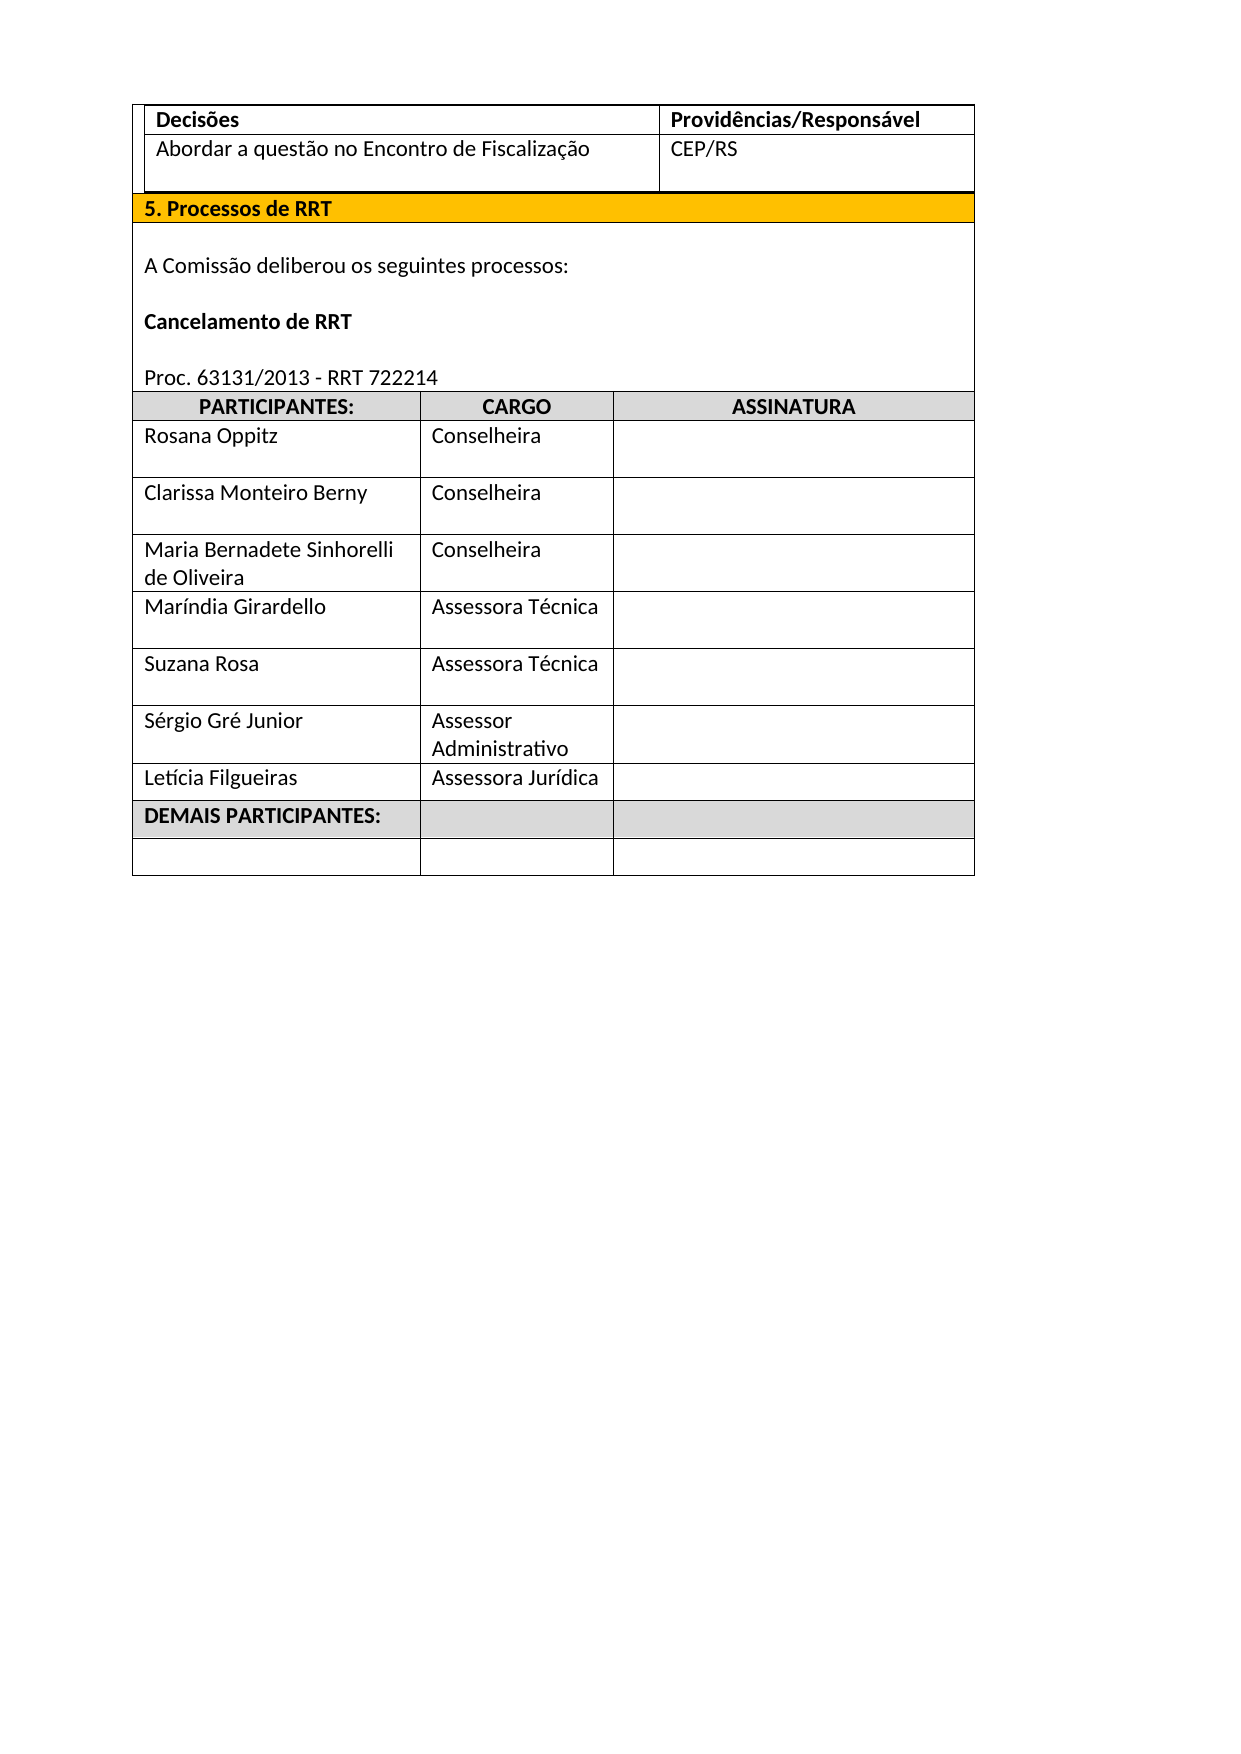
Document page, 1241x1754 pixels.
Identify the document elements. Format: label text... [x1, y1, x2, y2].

table_cell [145, 106, 659, 134]
table_cell [133, 105, 144, 193]
table_cell [614, 706, 974, 762]
table_cell Maria Bernadete Sinhorelli de Oliveira [133, 535, 420, 591]
table_cell [614, 801, 974, 837]
table_cell CARGO [421, 392, 613, 420]
table_cell [421, 801, 613, 837]
table_cell [133, 839, 420, 875]
table_cell Assessora Jurídica [421, 764, 613, 800]
table_cell 5. Processos de RRT [133, 194, 974, 222]
table_cell [660, 106, 974, 134]
table_cell [421, 839, 613, 875]
table_cell Clarissa Monteiro Berny [133, 478, 420, 534]
table_cell [614, 839, 974, 875]
table_cell [660, 135, 974, 191]
table_cell Conselheira [421, 535, 613, 591]
table_cell Conselheira [421, 478, 613, 534]
table_cell [614, 535, 974, 591]
table_cell Assessor Administrativo [421, 706, 613, 762]
table_cell Rosana Oppitz [133, 421, 420, 477]
table_cell Maríndia Girardello [133, 592, 420, 648]
table_cell [614, 592, 974, 648]
table_cell DEMAIS PARTICIPANTES: [133, 801, 420, 837]
table_cell Assessora Técnica [421, 649, 613, 705]
table_cell Sérgio Gré Junior [133, 706, 420, 762]
table_cell [614, 764, 974, 800]
table_cell Suzana Rosa [133, 649, 420, 705]
table_cell [614, 649, 974, 705]
table_cell [145, 135, 659, 191]
table_cell ASSINATURA [614, 392, 974, 420]
table_cell A Comissão deliberou os seguintes processos: Cancelamento de RRT Proc. 63131/2013 - RRT 722214 [133, 223, 974, 391]
table_cell Letícia Filgueiras [133, 764, 420, 800]
table_cell Conselheira [421, 421, 613, 477]
table_cell PARTICIPANTES: [133, 392, 420, 420]
table_cell [614, 421, 974, 477]
table_cell [614, 478, 974, 534]
table_cell Assessora Técnica [421, 592, 613, 648]
